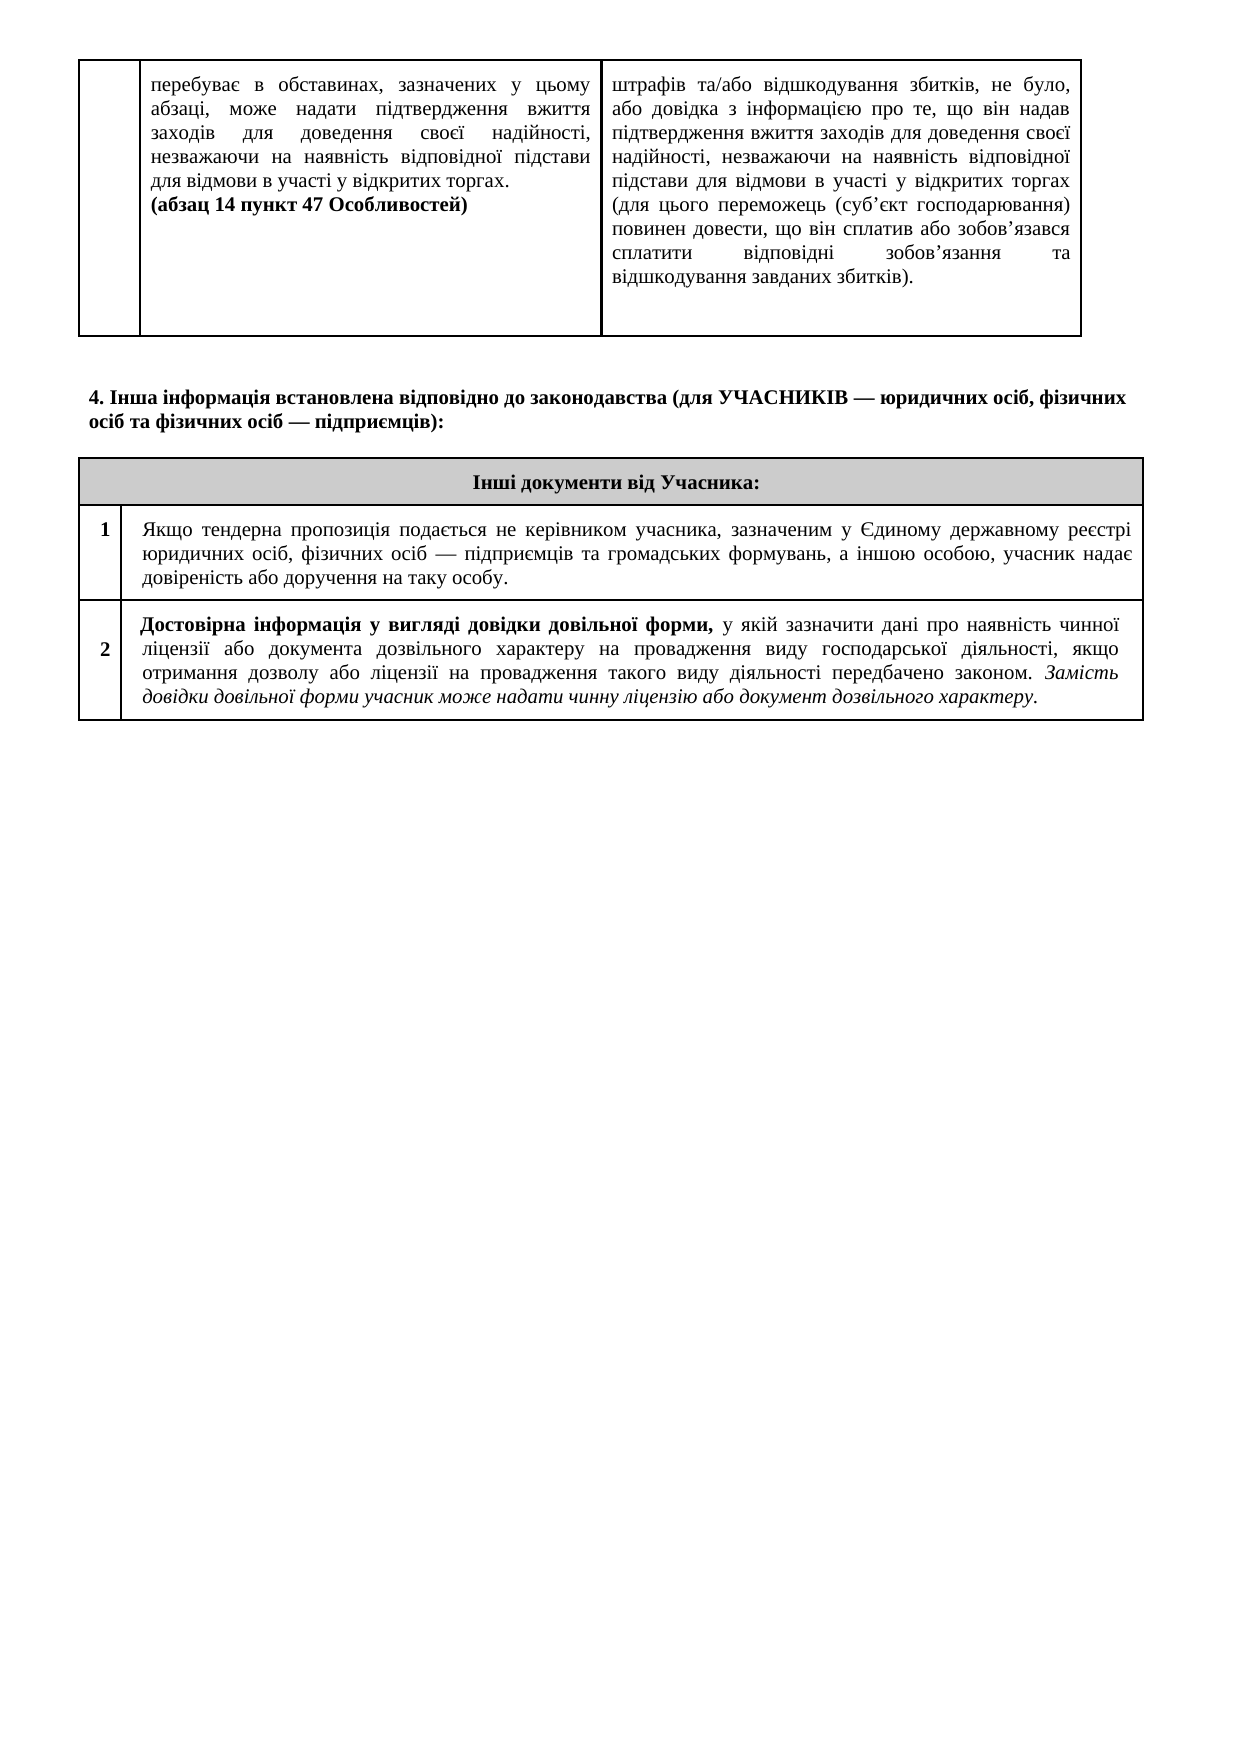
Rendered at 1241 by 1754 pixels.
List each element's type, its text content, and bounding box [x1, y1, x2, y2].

table_cell 4 [80, 61, 139, 335]
table_cell Достовірна інформація у вигляді довідки довільної форми, у якій зазначити дані про наявність чинної ліцензії або документа дозвільного характеру на провадження виду господарської діяльності, якщо отримання дозволу або ліцензії на провадження такого виду діяльності передбачено законом. Замість довідки довільної форми учасник може надати чинну ліцензію або документ дозвільного характеру. [122, 601, 1142, 718]
table_cell 2 [80, 601, 120, 718]
table_cell 1 [80, 506, 120, 599]
text 4. Інша інформація встановлена відповідно до законодавства (для УЧАСНИКІВ — юридичних осіб, фізичних осіб та фізичних осіб — підприємців): [88, 385, 1152, 433]
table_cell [141, 61, 600, 335]
table_cell Якщо тендерна пропозиція подається не керівником учасника, зазначеним у Єдиному державному реєстрі юридичних осіб, фізичних осіб — підприємців та громадських формувань, а іншою особою, учасник надає довіреність або доручення на таку особу. [122, 506, 1142, 599]
table_header Інші документи від Учасника: [80, 459, 1142, 504]
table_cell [603, 61, 1080, 335]
